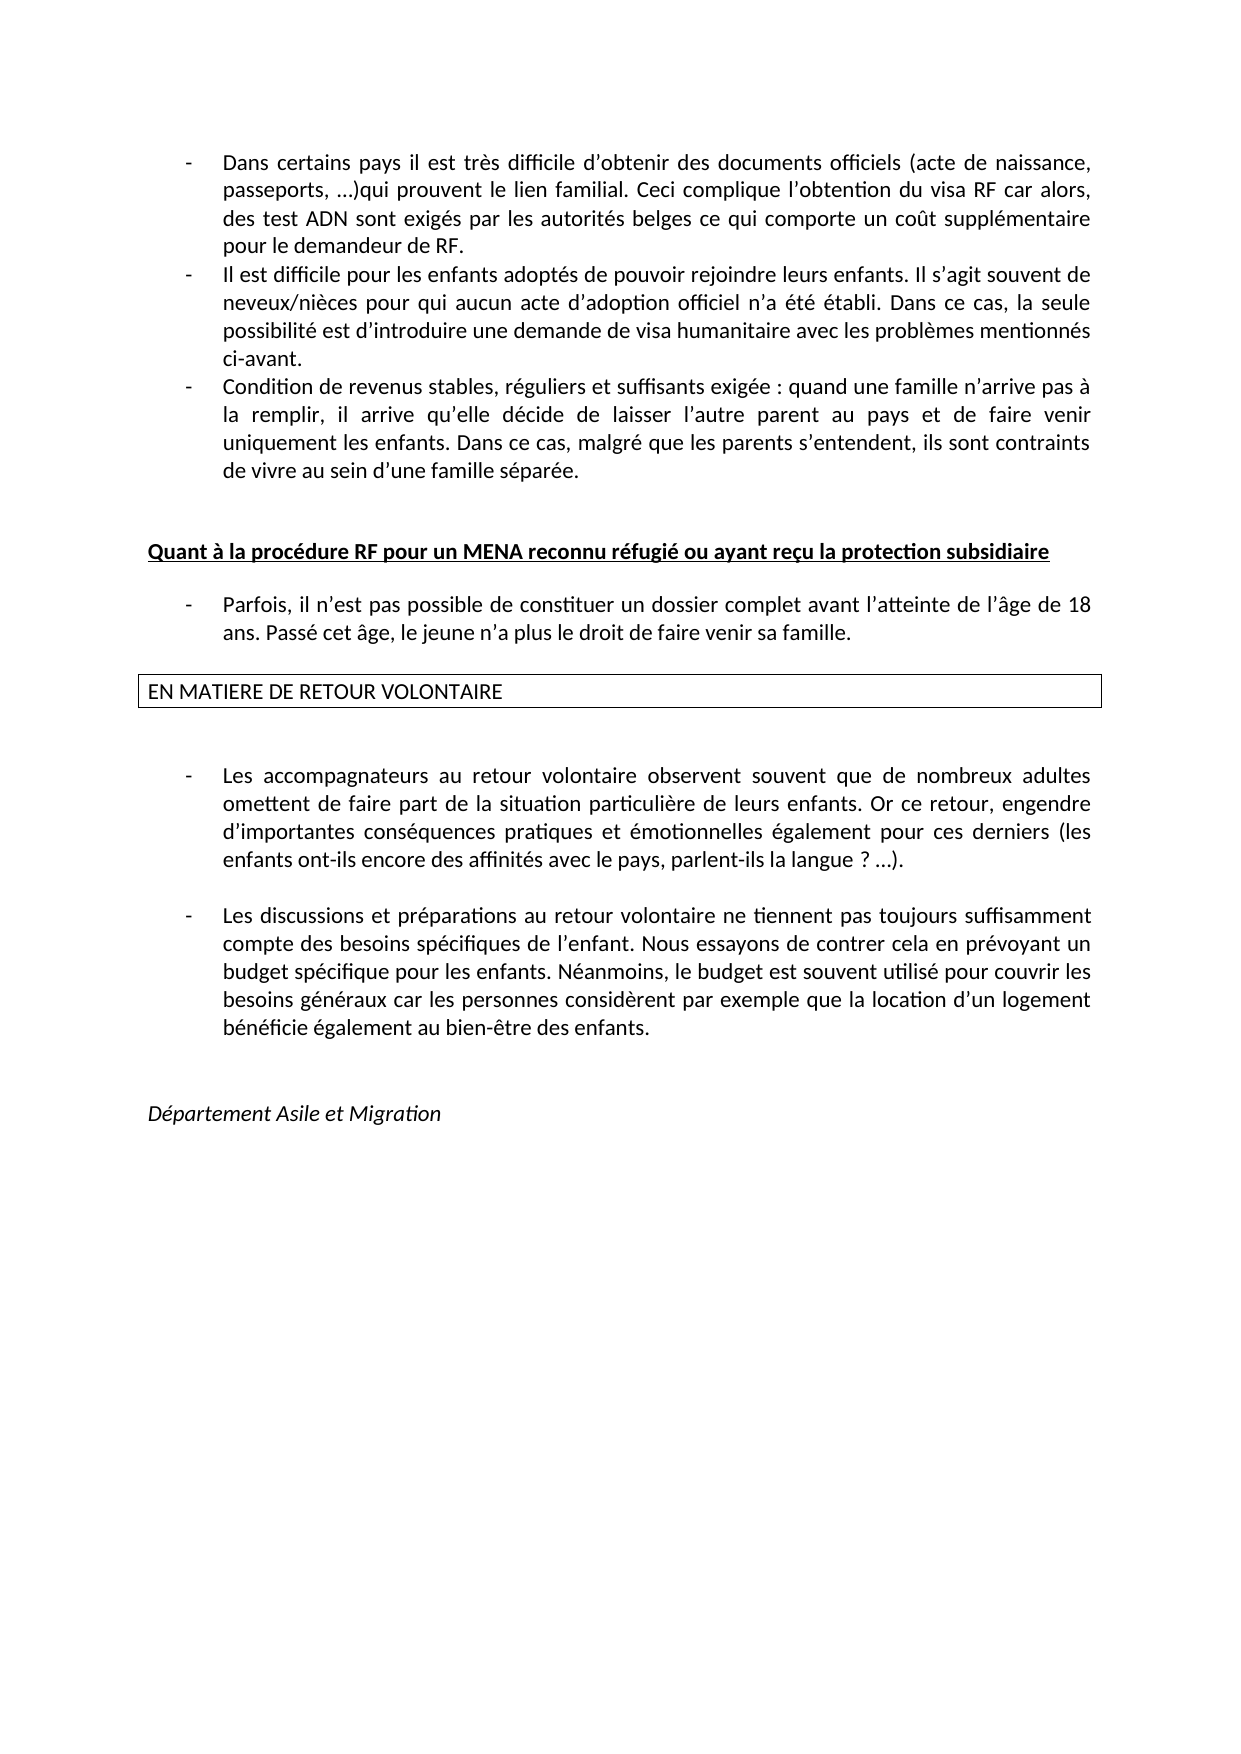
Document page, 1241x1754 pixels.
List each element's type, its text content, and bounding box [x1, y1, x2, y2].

text Quant à la procédure RF pour un MENA reconnu réfugié ou ayant reçu la protection subsidiaire [148, 537, 1093, 565]
list Il est difficile pour les enfants adoptés de pouvoir rejoindre leurs enfants. Il s’agit souvent de neveux/nièces pour qui aucun acte d’adoption officiel n’a été établi. Dans ce cas, la seule possibilité est d’introduire une demande de visa humanitaire avec les problèmes mentionnés ci-avant. [185, 260, 1093, 372]
list Condition de revenus stables, réguliers et suffisants exigée : quand une famille n’arrive pas à la remplir, il arrive qu’elle décide de laisser l’autre parent au pays et de faire venir uniquement les enfants. Dans ce cas, malgré que les parents s’entendent, ils sont contraints de vivre au sein d’une famille séparée. [185, 372, 1093, 484]
list Les accompagnateurs au retour volontaire observent souvent que de nombreux adultes omettent de faire part de la situation particulière de leurs enfants. Or ce retour, engendre d’importantes conséquences pratiques et émotionnelles également pour ces derniers (les enfants ont-ils encore des affinités avec le pays, parlent-ils la langue ? …). [185, 761, 1093, 873]
list Parfois, il n’est pas possible de constituer un dossier complet avant l’atteinte de l’âge de 18 ans. Passé cet âge, le jeune n’a plus le droit de faire venir sa famille. [185, 590, 1093, 646]
list Les discussions et préparations au retour volontaire ne tiennent pas toujours suffisamment compte des besoins spécifiques de l’enfant. Nous essayons de contrer cela en prévoyant un budget spécifique pour les enfants. Néanmoins, le budget est souvent utilisé pour couvrir les besoins généraux car les personnes considèrent par exemple que la location d’un logement bénéficie également au bien-être des enfants. [185, 901, 1093, 1041]
text EN MATIERE DE RETOUR VOLONTAIRE [139, 675, 1101, 707]
text Département Asile et Migration [148, 1099, 1093, 1159]
list Dans certains pays il est très difficile d’obtenir des documents officiels (acte de naissance, passeports, …)qui prouvent le lien familial. Ceci complique l’obtention du visa RF car alors, des test ADN sont exigés par les autorités belges ce qui comporte un coût supplémentaire pour le demandeur de RF. [185, 148, 1093, 260]
